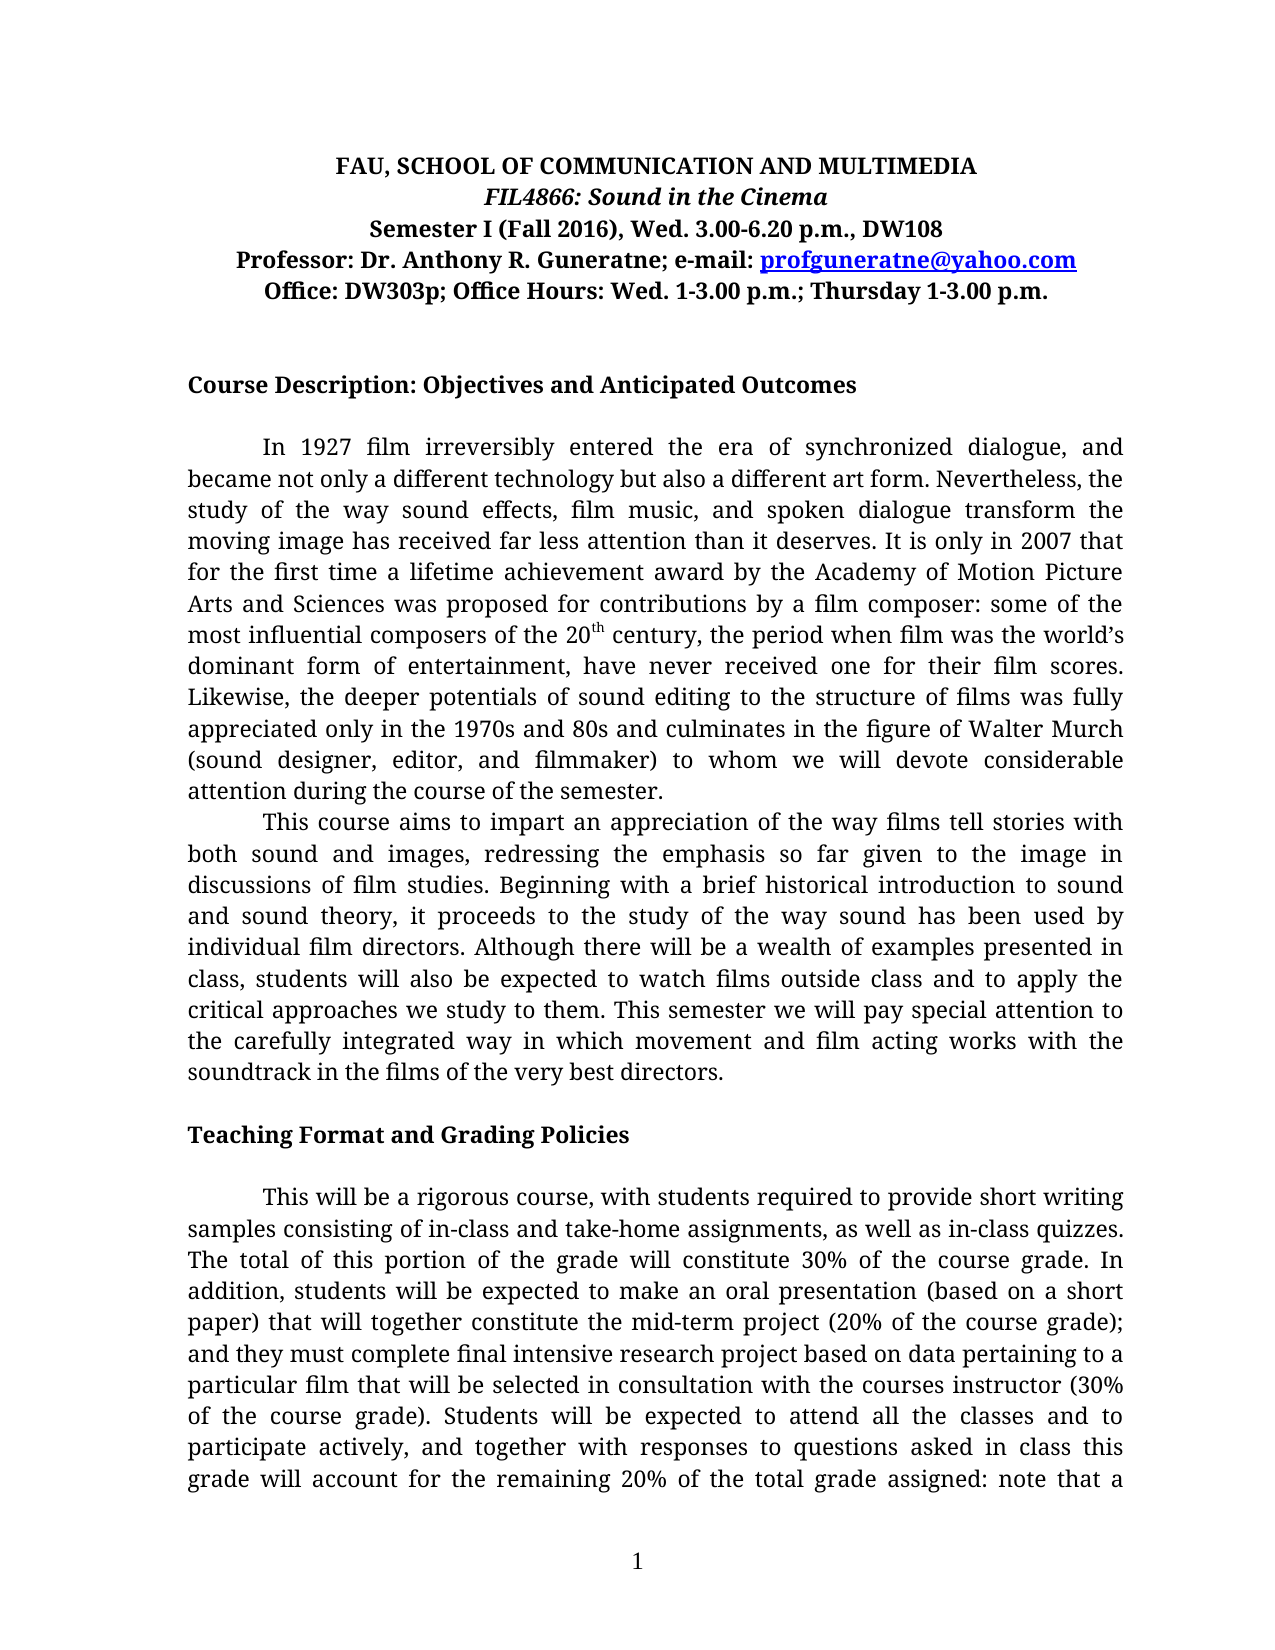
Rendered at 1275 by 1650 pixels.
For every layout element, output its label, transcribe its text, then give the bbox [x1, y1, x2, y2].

text FAU, SCHOOL OF COMMUNICATION AND MULTIMEDIA [187, 150, 1125, 181]
text Semester I (Fall 2016), Wed. 3.00-6.20 p.m., DW108 [187, 212, 1125, 244]
text Teaching Format and Grading Policies [187, 1119, 1125, 1150]
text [187, 1181, 1125, 1494]
text This course aims to impart an appreciation of the way films tell stories with both sound and images, redressing the emphasis so far given to the image in discussions of film studies. Beginning with a brief historical introduction to sound and sound theory, it proceeds to the study of the way sound has been used by individual film directors. Although there will be a wealth of examples presented in class, students will also be expected to watch films outside class and to apply the critical approaches we study to them. This semester we will pay special attention to the carefully integrated way in which movement and film acting works with the soundtrack in the films of the very best directors. [187, 806, 1125, 1087]
text In 1927 film irreversibly entered the era of synchronized dialogue, and became not only a different technology but also a different art form. Nevertheless, the study of the way sound effects, film music, and spoken dialogue transform the moving image has received far less attention than it deserves. It is only in 2007 that for the first time a lifetime achievement award by the Academy of Motion Picture Arts and Sciences was proposed for contributions by a film composer: some of the most influential composers of the 20th century, the period when film was the world’s dominant form of entertainment, have never received one for their film scores. Likewise, the deeper potentials of sound editing to the structure of films was fully appreciated only in the 1970s and 80s and culminates in the figure of Walter Murch (sound designer, editor, and filmmaker) to whom we will devote considerable attention during the course of the semester. [187, 431, 1125, 806]
text Professor: Dr. Anthony R. Guneratne; e-mail: profguneratne@yahoo.com [187, 244, 1125, 275]
subtitle FIL4866: Sound in the Cinema [187, 181, 1125, 212]
text Office: DW303p; Office Hours: Wed. 1-3.00 p.m.; Thursday 1-3.00 p.m. [187, 275, 1125, 306]
subtitle Course Description: Objectives and Anticipated Outcomes [187, 369, 1125, 400]
